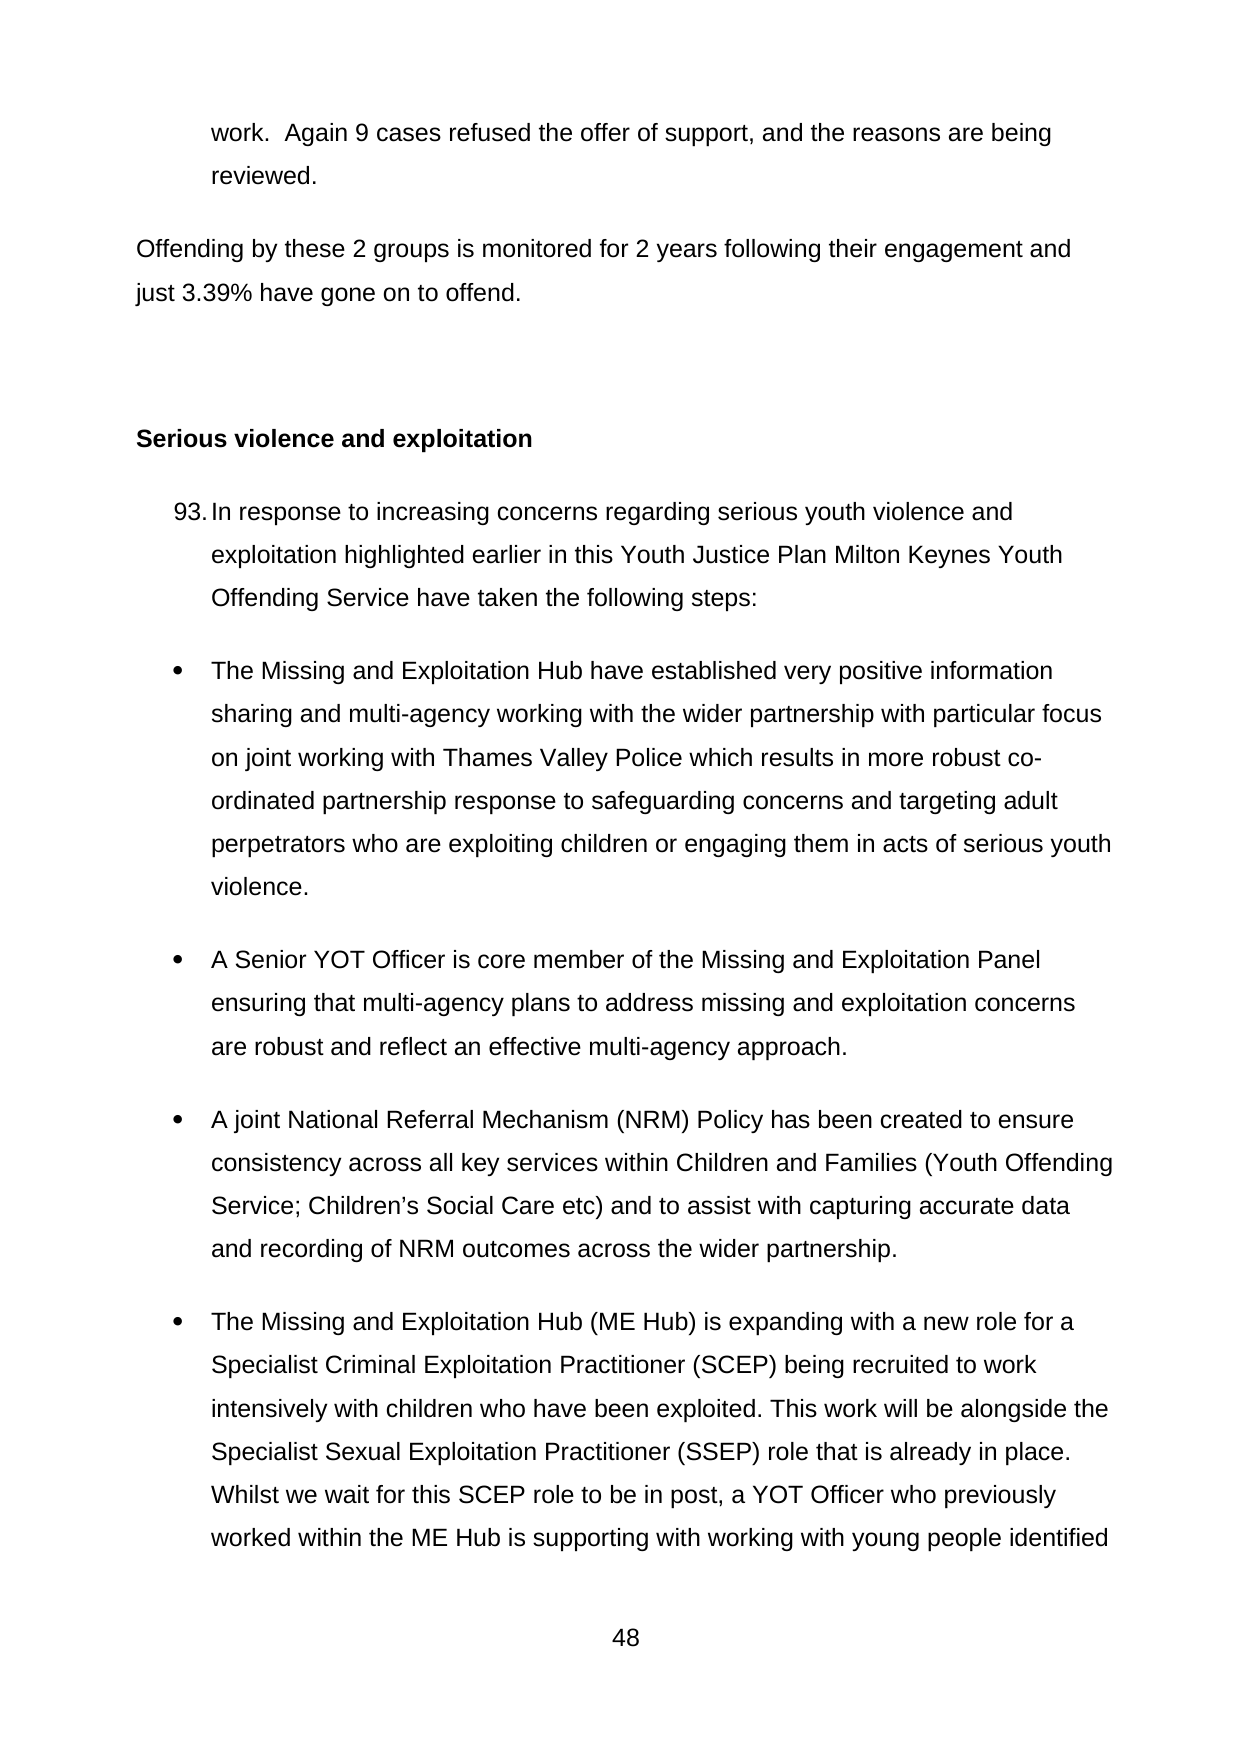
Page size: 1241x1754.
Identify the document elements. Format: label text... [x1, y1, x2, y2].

list A joint National Referral Mechanism (NRM) Policy has been created to ensure consistency across all key services within Children and Families (Youth Offending Service; Children’s Social Care etc) and to assist with capturing accurate data and recording of NRM outcomes across the wider partnership. [173, 1104, 1116, 1263]
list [173, 1307, 1116, 1552]
list Offending by these 2 groups is monitored for 2 years following their engagement and just 3.39% have gone on to offend. [136, 234, 1116, 306]
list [173, 118, 1116, 190]
list A Senior YOT Officer is core member of the Missing and Exploitation Panel ensuring that multi-agency plans to address missing and exploitation concerns are robust and reflect an effective multi-agency approach. [173, 945, 1116, 1060]
list Serious violence and exploitation [136, 424, 1116, 452]
list In response to increasing concerns regarding serious youth violence and exploitation highlighted earlier in this Youth Justice Plan Milton Keynes Youth Offending Service have taken the following steps: [173, 497, 1116, 612]
list The Missing and Exploitation Hub have established very positive information sharing and multi-agency working with the wider partnership with particular focus on joint working with Thames Valley Police which results in more robust co-ordinated partnership response to safeguarding concerns and targeting adult perpetrators who are exploiting children or engaging them in acts of serious youth violence. [173, 656, 1116, 901]
